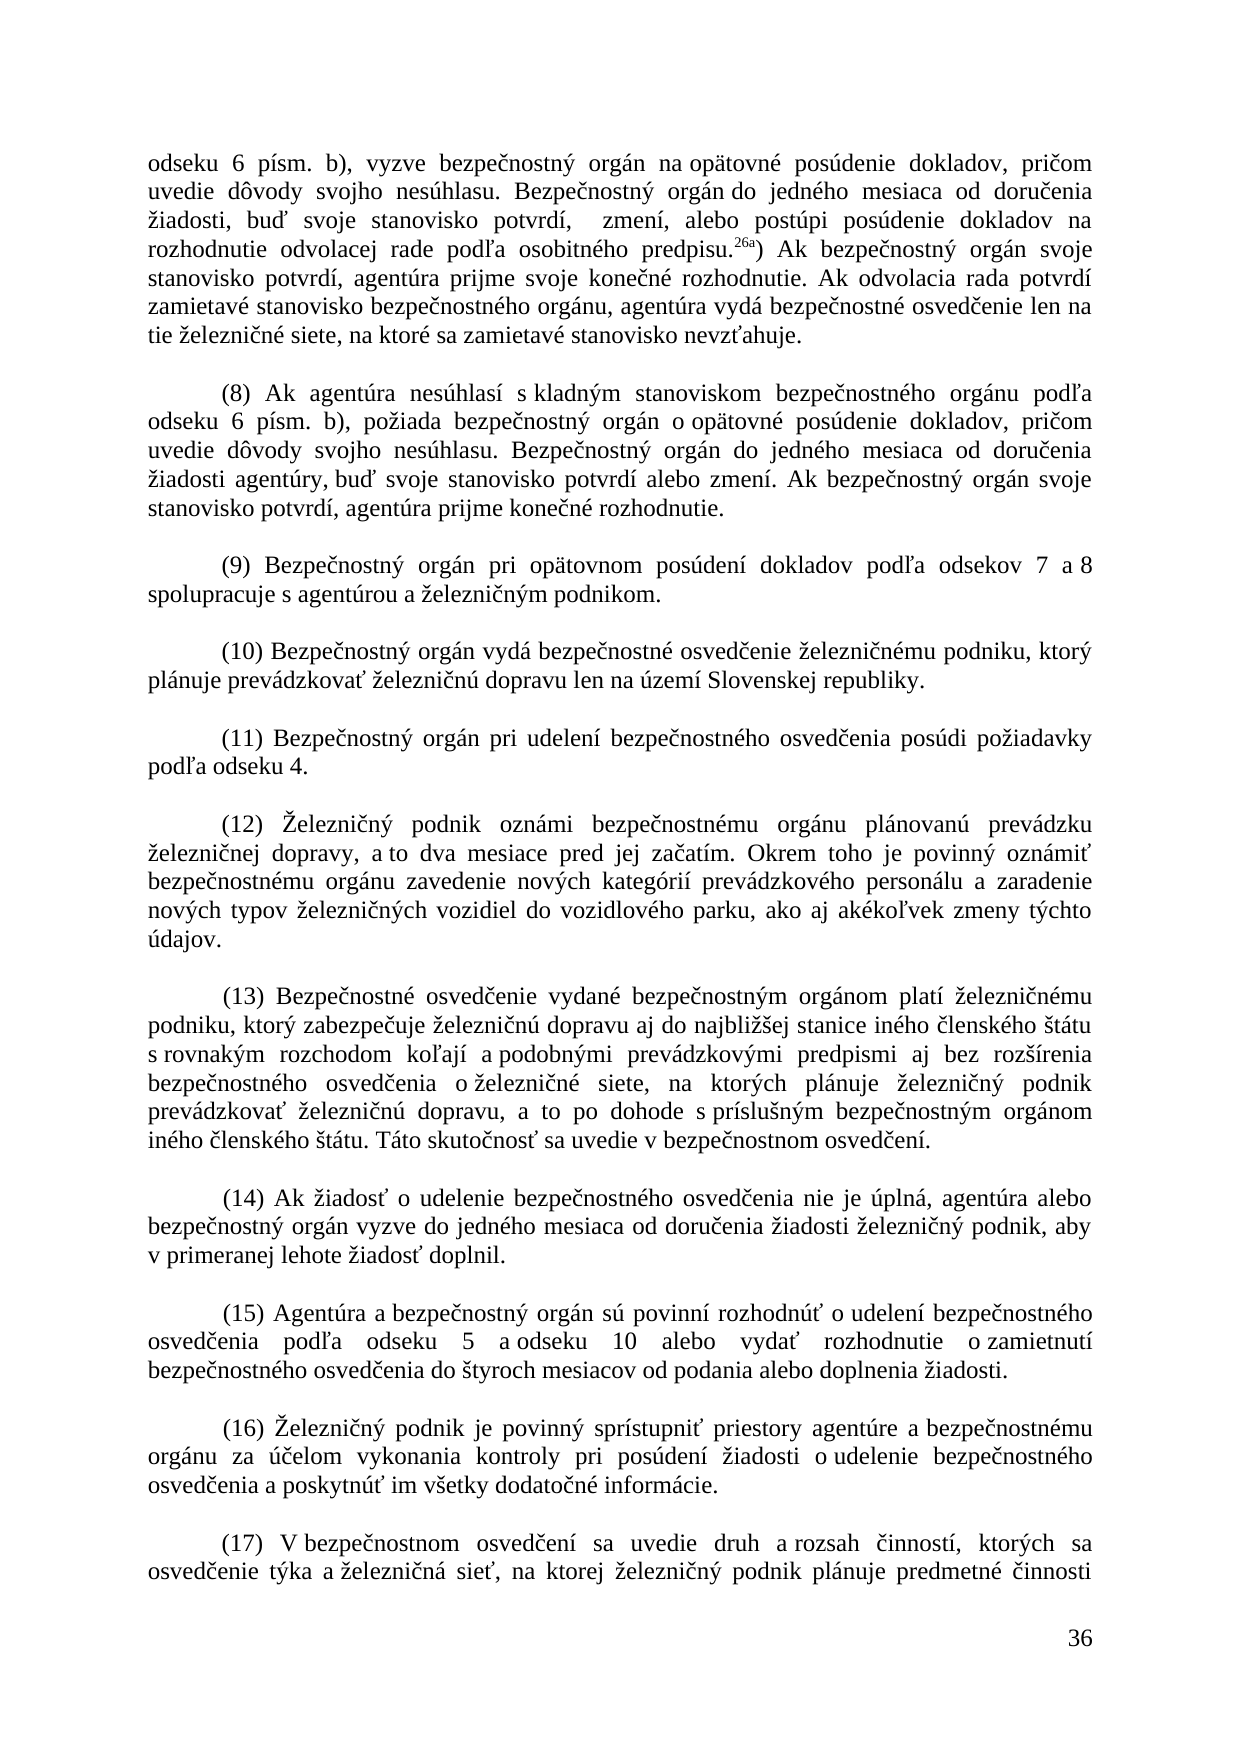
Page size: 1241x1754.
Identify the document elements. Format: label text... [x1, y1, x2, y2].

text (10) Bezpečnostný orgán vydá bezpečnostné osvedčenie železničnému podniku, ktorý plánuje prevádzkovať železničnú dopravu len na území Slovenskej republiky. [148, 636, 1093, 694]
text (12) Železničný podnik oznámi bezpečnostnému orgánu plánovanú prevádzku železničnej dopravy, a to dva mesiace pred jej začatím. Okrem toho je povinný oznámiť bezpečnostnému orgánu zavedenie nových kategórií prevádzkového personálu a zaradenie nových typov železničných vozidiel do vozidlového parku, ako aj akékoľvek zmeny týchto údajov. [148, 809, 1093, 953]
text (14) Ak žiadosť o udelenie bezpečnostného osvedčenia nie je úplná, agentúra alebo bezpečnostný orgán vyzve do jedného mesiaca od doručenia žiadosti železničný podnik, aby v primeranej lehote žiadosť doplnil. [148, 1183, 1093, 1269]
text (8) Ak agentúra nesúhlasí s kladným stanoviskom bezpečnostného orgánu podľa odseku 6 písm. b), požiada bezpečnostný orgán o opätovné posúdenie dokladov, pričom uvedie dôvody svojho nesúhlasu. Bezpečnostný orgán do jedného mesiaca od doručenia žiadosti agentúry, buď svoje stanovisko potvrdí alebo zmení. Ak bezpečnostný orgán svoje stanovisko potvrdí, agentúra prijme konečné rozhodnutie. [148, 378, 1093, 521]
text (11) Bezpečnostný orgán pri udelení bezpečnostného osvedčenia posúdi požiadavky podľa odseku 4. [148, 723, 1093, 780]
text (13) Bezpečnostné osvedčenie vydané bezpečnostným orgánom platí železničnému podniku, ktorý zabezpečuje železničnú dopravu aj do najbližšej stanice iného členského štátu s rovnakým rozchodom koľají a podobnými prevádzkovými predpismi aj bez rozšírenia bezpečnostného osvedčenia o železničné siete, na ktorých plánuje železničný podnik prevádzkovať železničnú dopravu, a to po dohode s príslušným bezpečnostným orgánom iného členského štátu. Táto skutočnosť sa uvedie v bezpečnostnom osvedčení. [148, 981, 1093, 1154]
text (15) Agentúra a bezpečnostný orgán sú povinní rozhodnúť o udelení bezpečnostného osvedčenia podľa odseku 5 a odseku 10 alebo vydať rozhodnutie o zamietnutí bezpečnostného osvedčenia do štyroch mesiacov od podania alebo doplnenia žiadosti. [148, 1298, 1093, 1384]
text (9) Bezpečnostný orgán pri opätovnom posúdení dokladov podľa odsekov 7 a 8 spolupracuje s agentúrou a železničným podnikom. [148, 550, 1093, 608]
text (16) Železničný podnik je povinný sprístupniť priestory agentúre a bezpečnostnému orgánu za účelom vykonania kontroly pri posúdení žiadosti o udelenie bezpečnostného osvedčenia a poskytnúť im všetky dodatočné informácie. [148, 1413, 1093, 1499]
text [148, 148, 1093, 349]
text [148, 1528, 1093, 1585]
